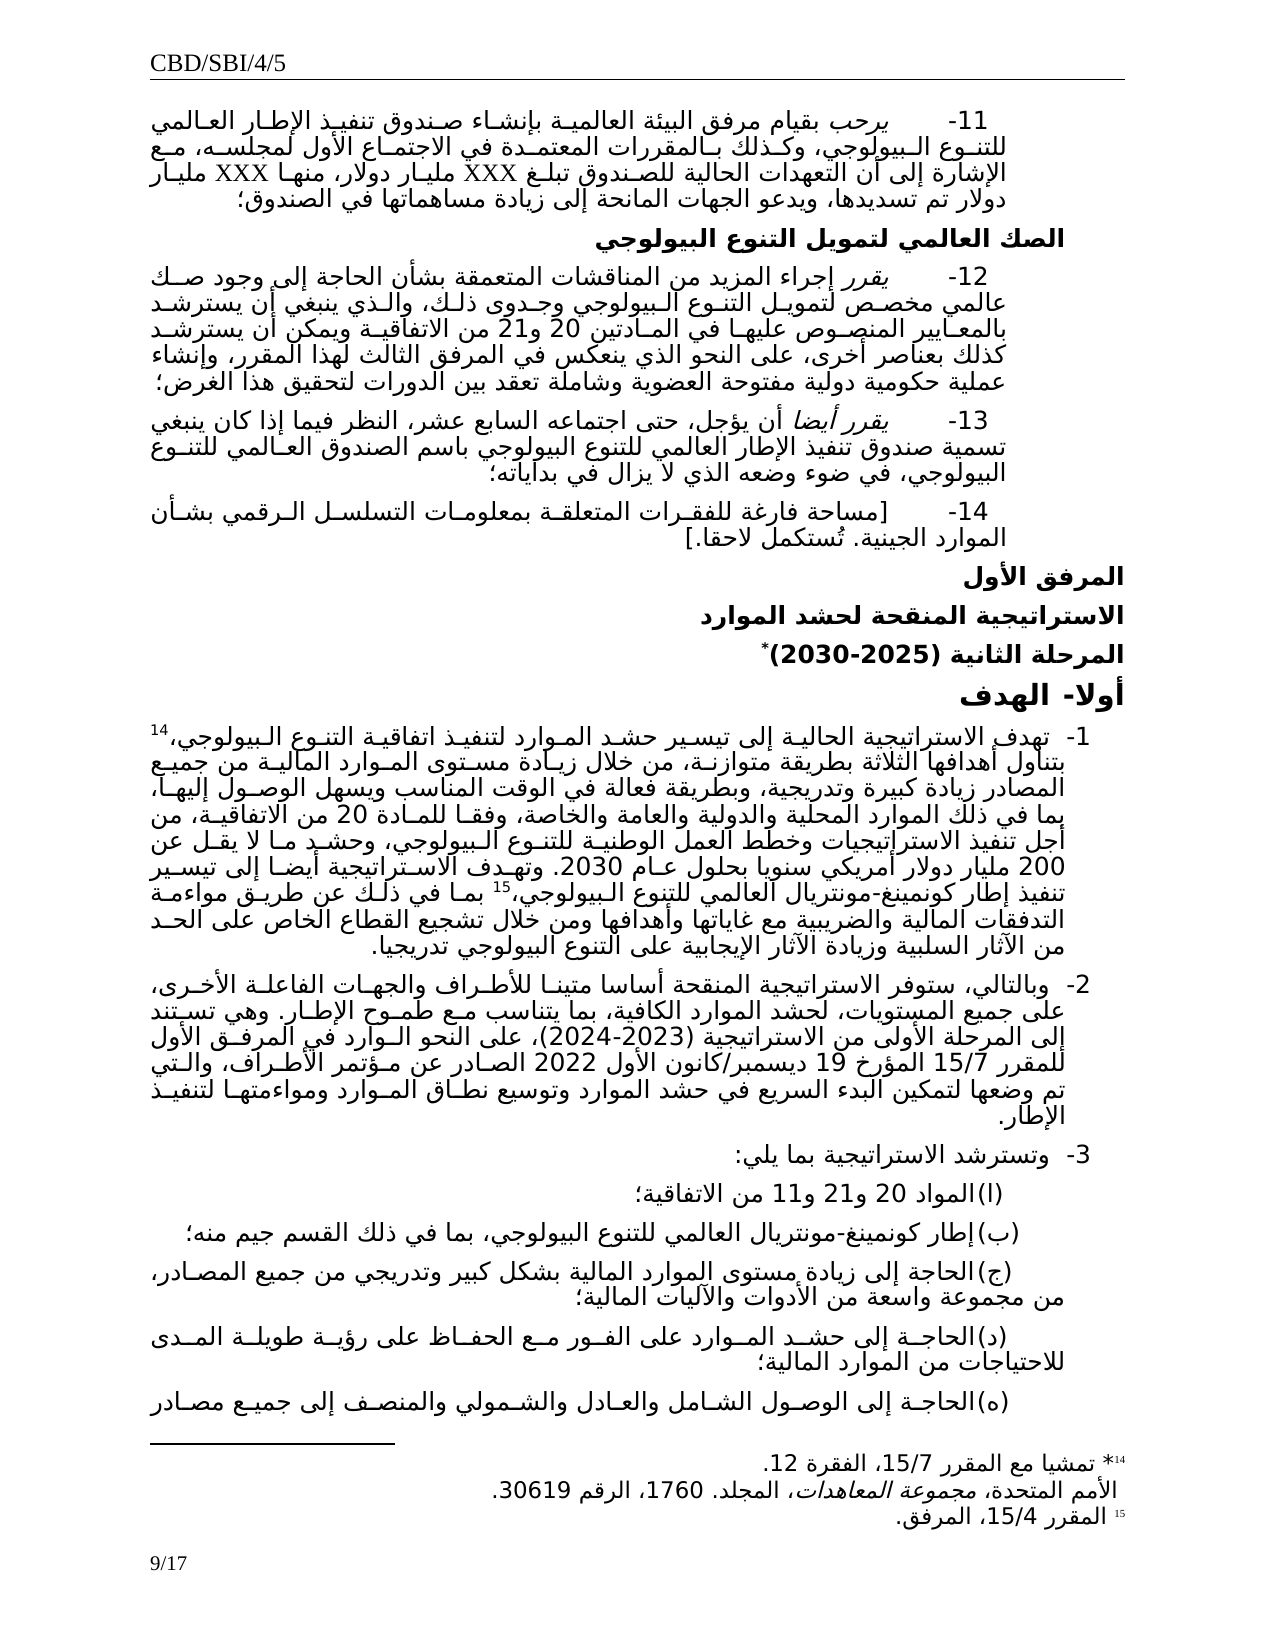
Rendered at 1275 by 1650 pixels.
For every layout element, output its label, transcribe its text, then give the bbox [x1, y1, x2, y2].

list الاستراتيجية المنقحة لحشد الموارد [150, 603, 1124, 630]
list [150, 1389, 1066, 1415]
list تهدف الاستراتيجية الحالية إلى تيسير حشد الموارد لتنفيذ اتفاقية التنوع البيولوجي، بتناول أهدافها الثلاثة بطريقة متوازنة، من خلال زيادة مستوى الموارد المالية من جميع المصادر زيادة كبيرة وتدريجية، وبطريقة فعالة في الوقت المناسب ويسهل الوصول إليها، بما في ذلك الموارد المحلية والدولية والعامة والخاصة، وفقا للمادة 20 من الاتفاقية، من أجل تنفيذ الاستراتيجيات وخطط العمل الوطنية للتنوع البيولوجي، وحشد ما لا يقل عن 200 مليار دولار أمريكي سنويا بحلول عام 2030. وتهدف الاستراتيجية أيضا إلى تيسير تنفيذ إطار كونمينغ-مونتريال العالمي للتنوع البيولوجي، بما في ذلك عن طريق مواءمة التدفقات المالية والضريبية مع غاياتها وأهدافها ومن خلال تشجيع القطاع الخاص على الحد من الآثار السلبية وزيادة الآثار الإيجابية على التنوع البيولوجي تدريجيا. [150, 724, 1066, 960]
list المرحلة الثانية (2025-2030)* [150, 642, 1124, 668]
list إطار كونمينغ-مونتريال العالمي للتنوع البيولوجي، بما في ذلك القسم جيم منه؛ [150, 1220, 1066, 1247]
list يقرر إجراء المزيد من المناقشات المتعمقة بشأن الحاجة إلى وجود صك عالمي مخصص لتمويل التنوع البيولوجي وجدوى ذلك، والذي ينبغي أن يسترشد بالمعايير المنصوص عليها في المادتين 20 و21 من الاتفاقية ويمكن أن يسترشد كذلك بعناصر أخرى، على النحو الذي ينعكس في المرفق الثالث لهذا المقرر، وإنشاء عملية حكومية دولية مفتوحة العضوية وشاملة تعقد بين الدورات لتحقيق هذا الغرض؛ [150, 265, 1007, 396]
list الصك العالمي لتمويل التنوع البيولوجي [150, 226, 1065, 252]
list وبالتالي، ستوفر الاستراتيجية المنقحة أساسا متينا للأطراف والجهات الفاعلة الأخرى، على جميع المستويات، لحشد الموارد الكافية، بما يتناسب مع طموح الإطار. وهي تستند إلى المرحلة الأولى من الاستراتيجية (2023-2024)، على النحو الوارد في المرفق الأول للمقرر 15/7 المؤرخ 19 ديسمبر/كانون الأول 2022 الصادر عن مؤتمر الأطراف، والتي تم وضعها لتمكين البدء السريع في حشد الموارد وتوسيع نطاق الموارد ومواءمتها لتنفيذ الإطار. [150, 973, 1066, 1130]
list أولا- الهدف [150, 681, 1124, 712]
list المواد 20 و21 و11 من الاتفاقية؛ [150, 1182, 1066, 1208]
list الحاجة إلى زيادة مستوى الموارد المالية بشكل كبير وتدريجي من جميع المصادر، من مجموعة واسعة من الأدوات والآليات المالية؛ [150, 1259, 1066, 1312]
list وتسترشد الاستراتيجية بما يلي: [150, 1143, 1066, 1169]
list الحاجة إلى حشد الموارد على الفور مع الحفاظ على رؤية طويلة المدى للاحتياجات من الموارد المالية؛ [150, 1324, 1066, 1377]
list يقرر أيضا أن يؤجل، حتى اجتماعه السابع عشر، النظر فيما إذا كان ينبغي تسمية صندوق تنفيذ الإطار العالمي للتنوع البيولوجي باسم الصندوق العالمي للتنوع البيولوجي، في ضوء وضعه الذي لا يزال في بداياته؛ [150, 408, 1007, 487]
list [مساحة فارغة للفقرات المتعلقة بمعلومات التسلسل الرقمي بشأن الموارد الجينية. تُستكمل لاحقا.] [150, 500, 1007, 552]
list المرفق الأول [150, 565, 1124, 591]
list يرحب بقيام مرفق البيئة العالمية بإنشاء صندوق تنفيذ الإطار العالمي للتنوع البيولوجي، وكذلك بالمقررات المعتمدة في الاجتماع الأول لمجلسه، مع الإشارة إلى أن التعهدات الحالية للصندوق تبلغ XXX مليار دولار، منها XXX مليار دولار تم تسديدها، ويدعو الجهات المانحة إلى زيادة مساهماتها في الصندوق؛ [150, 108, 1007, 213]
